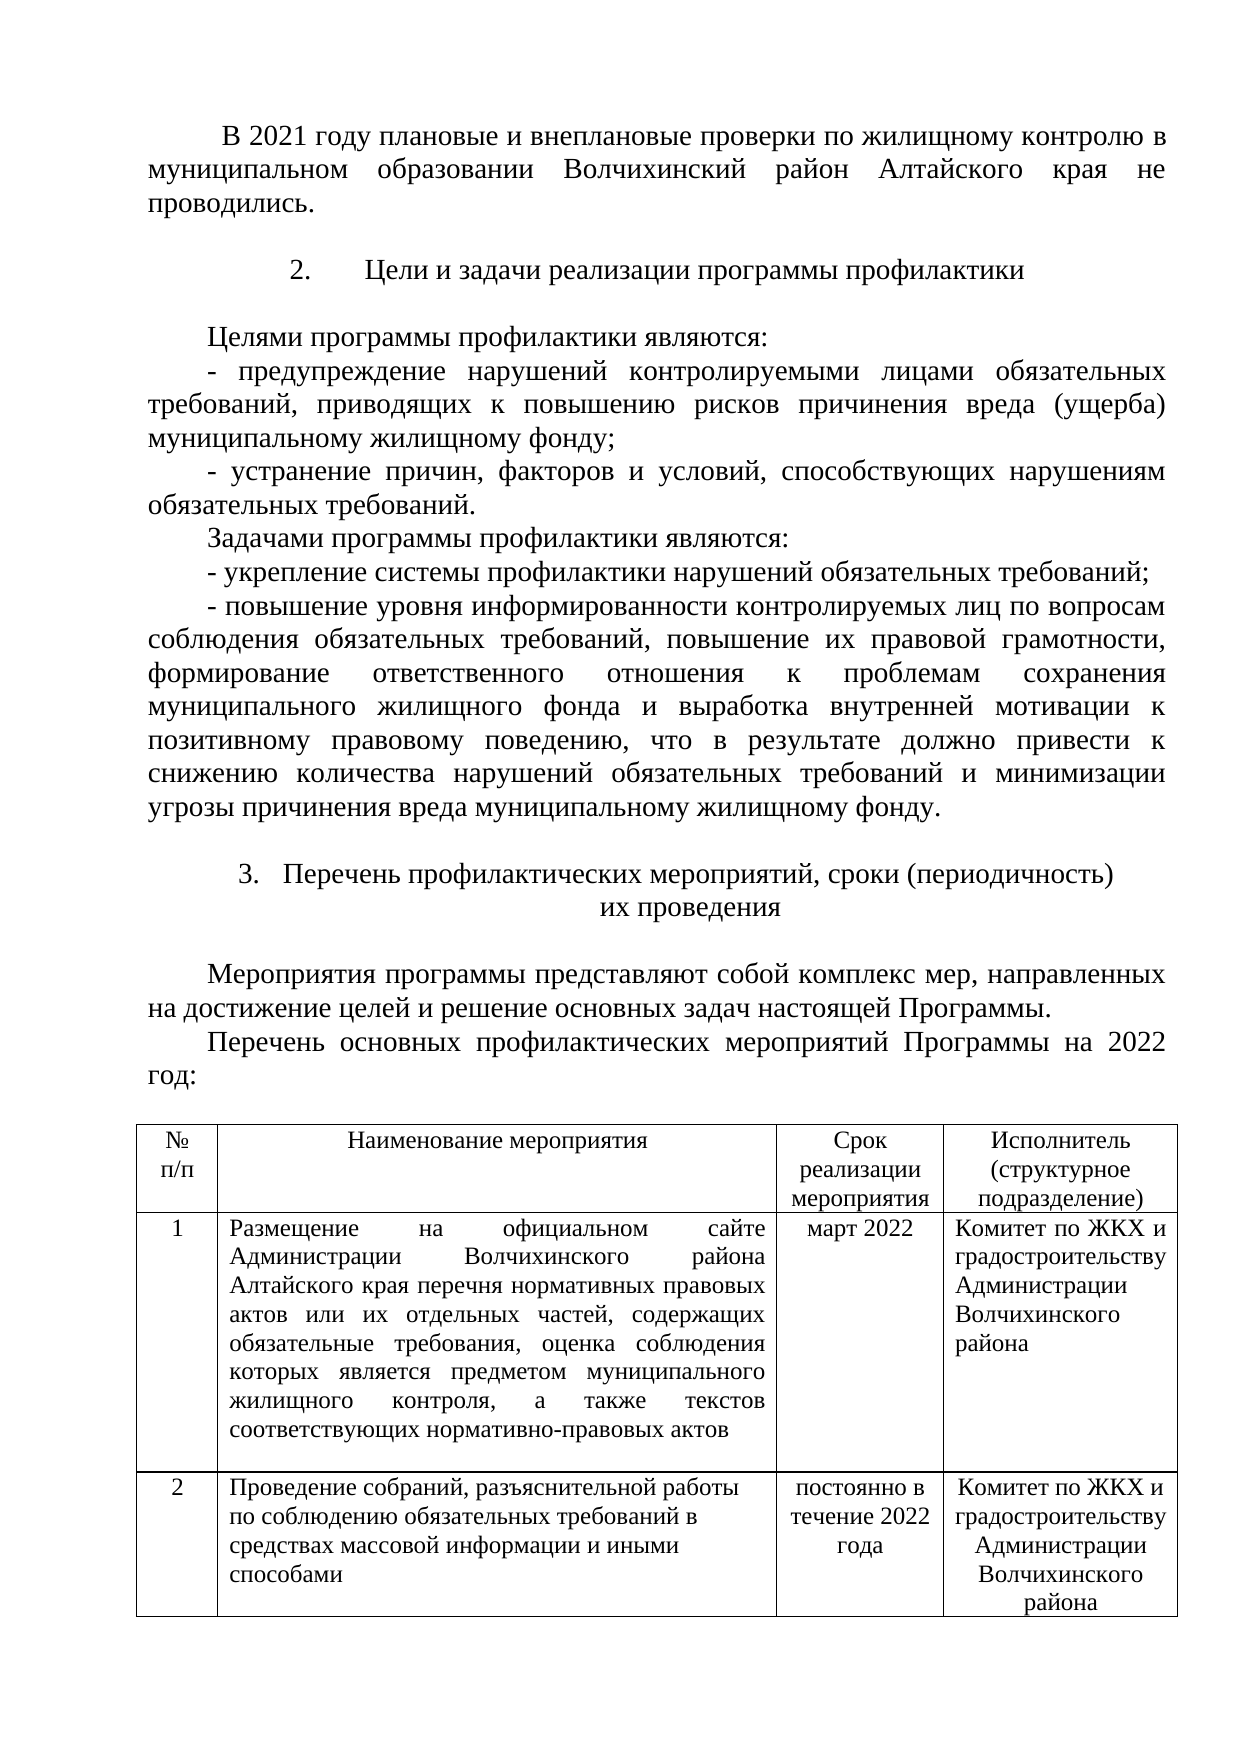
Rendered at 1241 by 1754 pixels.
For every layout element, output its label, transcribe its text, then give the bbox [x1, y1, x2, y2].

text - предупреждение нарушений контролируемыми лицами обязательных требований, приводящих к повышению рисков причинения вреда (ущерба) муниципальному жилищному фонду; [148, 353, 1167, 453]
text В 2021 году плановые и внеплановые проверки по жилищному контролю в муниципальном образовании Волчихинский район Алтайского края не проводились. [148, 118, 1167, 219]
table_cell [777, 1473, 943, 1616]
table_header Срок реализации мероприятия [777, 1125, 943, 1212]
list Перечень профилактических мероприятий, сроки (периодичность) [185, 856, 1167, 889]
text - укрепление системы профилактики нарушений обязательных требований; [148, 554, 1167, 588]
table_header Исполнитель (структурное подразделение) [944, 1125, 1177, 1212]
table_header Наименование мероприятия [218, 1125, 776, 1212]
table_cell Комитет по ЖКХ и градостроительству Администрации Волчихинского района [944, 1213, 1177, 1471]
table_cell Проведение собраний, разъяснительной работы по соблюдению обязательных требований в средствах массовой информации и иными способами [218, 1473, 776, 1616]
text Задачами программы профилактики являются: [148, 521, 1167, 554]
table_cell 1 [137, 1213, 217, 1471]
table_cell 2 [137, 1473, 217, 1616]
text - повышение уровня информированности контролируемых лиц по вопросам соблюдения обязательных требований, повышение их правовой грамотности, формирование ответственного отношения к проблемам сохранения муниципального жилищного фонда и выработка внутренней мотивации к позитивному правовому поведению, что в результате должно привести к снижению количества нарушений обязательных требований и минимизации угрозы причинения вреда муниципальному жилищному фонду. [148, 588, 1167, 822]
text Мероприятия программы представляют собой комплекс мер, направленных на достижение целей и решение основных задач настоящей Программы. [148, 957, 1167, 1024]
text их проведения [148, 889, 1167, 923]
table_header № п/п [137, 1125, 217, 1212]
table_cell Размещение на официальном сайте Администрации Волчихинского района Алтайского края перечня нормативных правовых актов или их отдельных частей, содержащих обязательные требования, оценка соблюдения которых является предметом муниципального жилищного контроля, а также текстов соответствующих нормативно-правовых актов [218, 1213, 776, 1471]
text - устранение причин, факторов и условий, способствующих нарушениям обязательных требований. [148, 453, 1167, 521]
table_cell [944, 1473, 1177, 1616]
table_cell март 2022 [777, 1213, 943, 1471]
text Целями программы профилактики являются: [148, 319, 1167, 353]
text Перечень основных профилактических мероприятий Программы на 2022 год: [148, 1024, 1167, 1091]
list Цели и задачи реализации программы профилактики [148, 252, 1167, 286]
